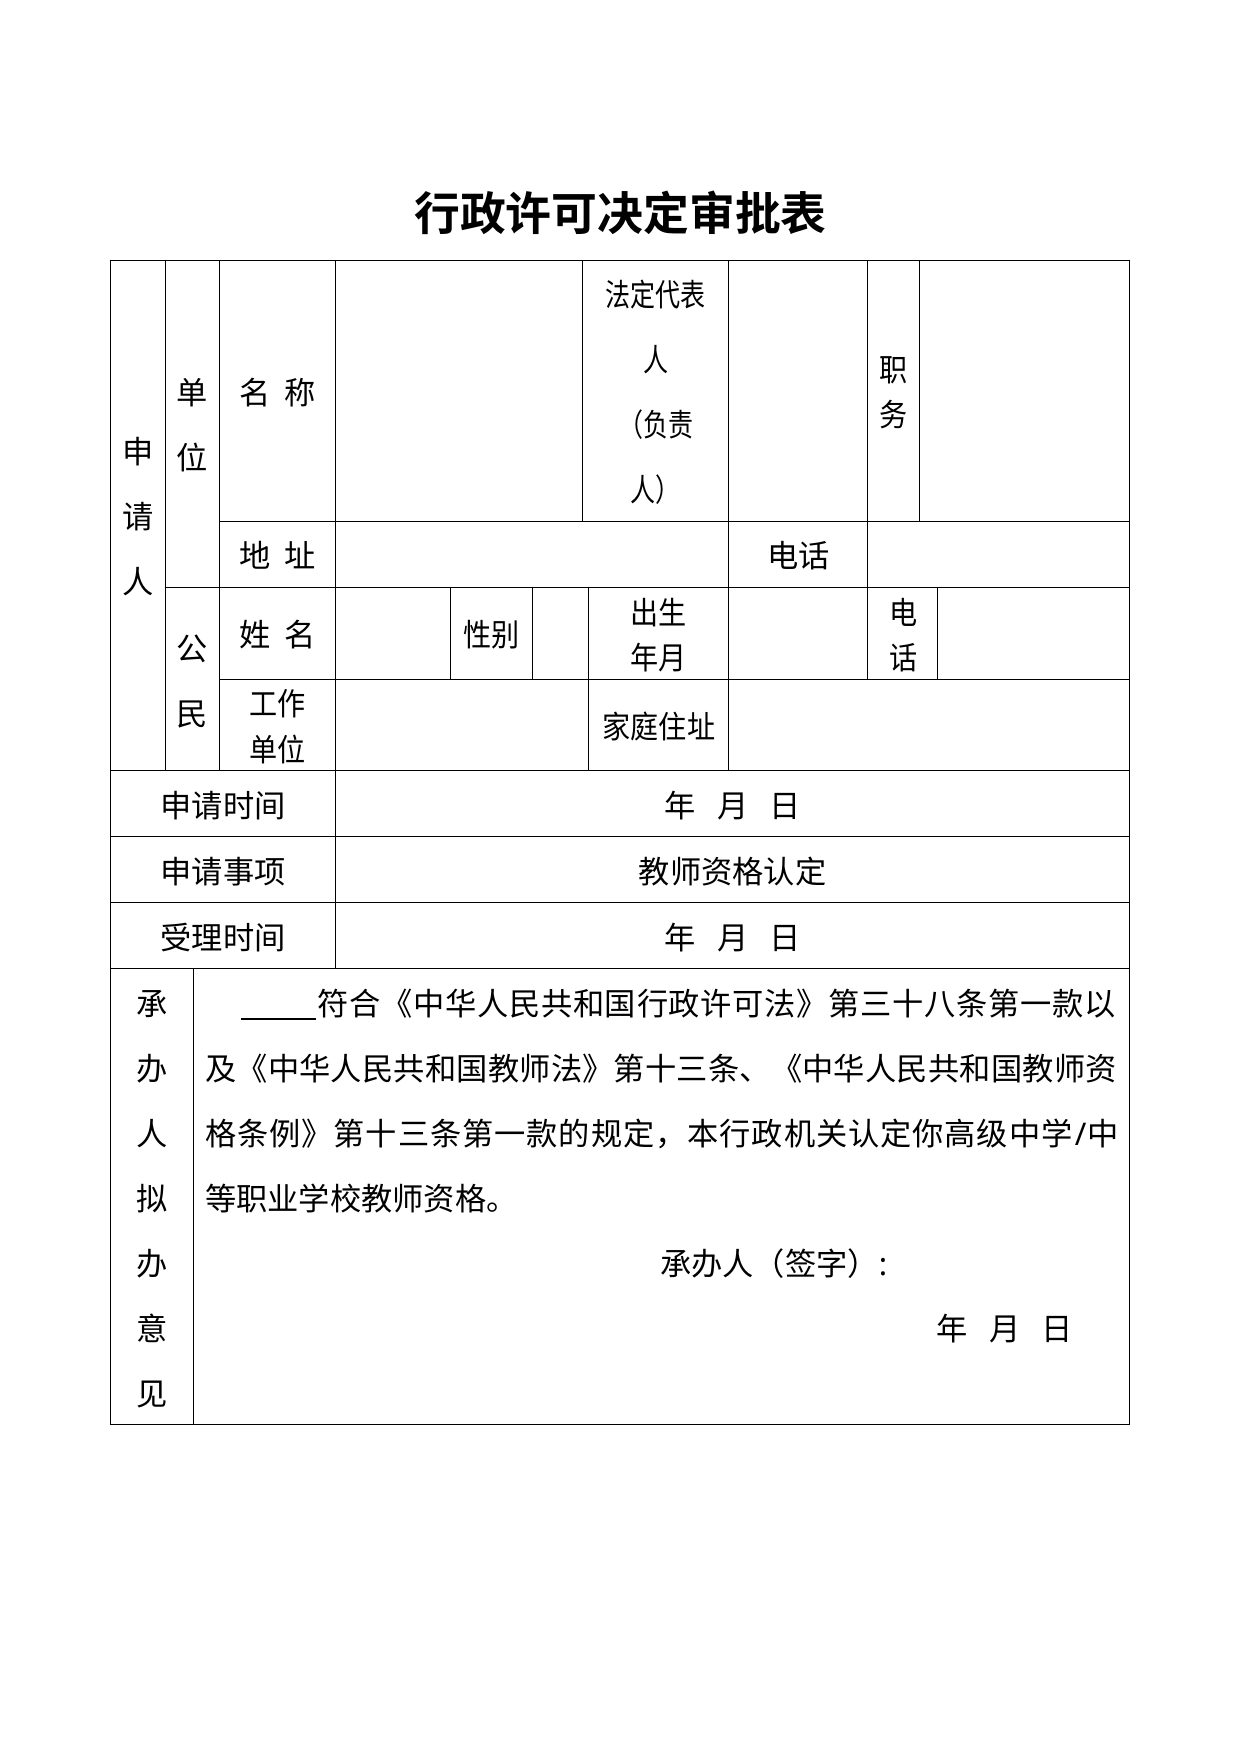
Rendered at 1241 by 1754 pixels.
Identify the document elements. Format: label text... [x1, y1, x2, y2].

table_cell 公民 [166, 588, 219, 770]
table_cell 电话 [729, 522, 867, 587]
table_cell 申请时间 [111, 771, 335, 836]
table_cell 出生 年月 [589, 588, 728, 678]
table_header 单位 [166, 261, 219, 587]
table_cell 受理时间 [111, 903, 335, 968]
table_header [729, 261, 867, 521]
table_header 申请人 [111, 261, 165, 770]
table_cell 地 址 [220, 522, 335, 587]
table_cell 教师资格认定 [336, 837, 1129, 902]
table_cell 电话 [868, 588, 937, 678]
table_cell 符合《中华人民共和国行政许可法》第三十八条第一款以及《中华人民共和国教师法》第十三条、《中华人民共和国教师资格条例》第十三条第一款的规定，本行政机关认定你高级中学/中等职业学校教师资格。 承办人（签字）: 年 月 日 [194, 969, 1129, 1424]
table_header 职务 [868, 261, 919, 521]
table_cell [938, 588, 1129, 678]
table_cell 承 办 人 拟 办 意 见 [111, 969, 193, 1424]
table_cell [729, 588, 867, 678]
table_cell 姓 名 [220, 588, 335, 678]
table_cell 性别 [451, 588, 532, 678]
table_cell 年 月 日 [336, 771, 1129, 836]
table_cell [868, 522, 1129, 587]
table_cell 家庭住址 [589, 680, 728, 770]
table_header 名 称 [220, 261, 335, 521]
table_cell [533, 588, 588, 678]
table_cell 工作 单位 [220, 680, 335, 770]
table_cell [729, 680, 1129, 770]
text 行政许可决定审批表 [187, 162, 1053, 259]
table_cell 年 月 日 [336, 903, 1129, 968]
table_header [336, 261, 582, 521]
table_cell 申请事项 [111, 837, 335, 902]
table_cell [336, 522, 728, 587]
table_header 法定代表人 （负责人） [583, 261, 728, 521]
table_cell [336, 680, 588, 770]
table_header [920, 261, 1129, 521]
table_cell [336, 588, 450, 678]
